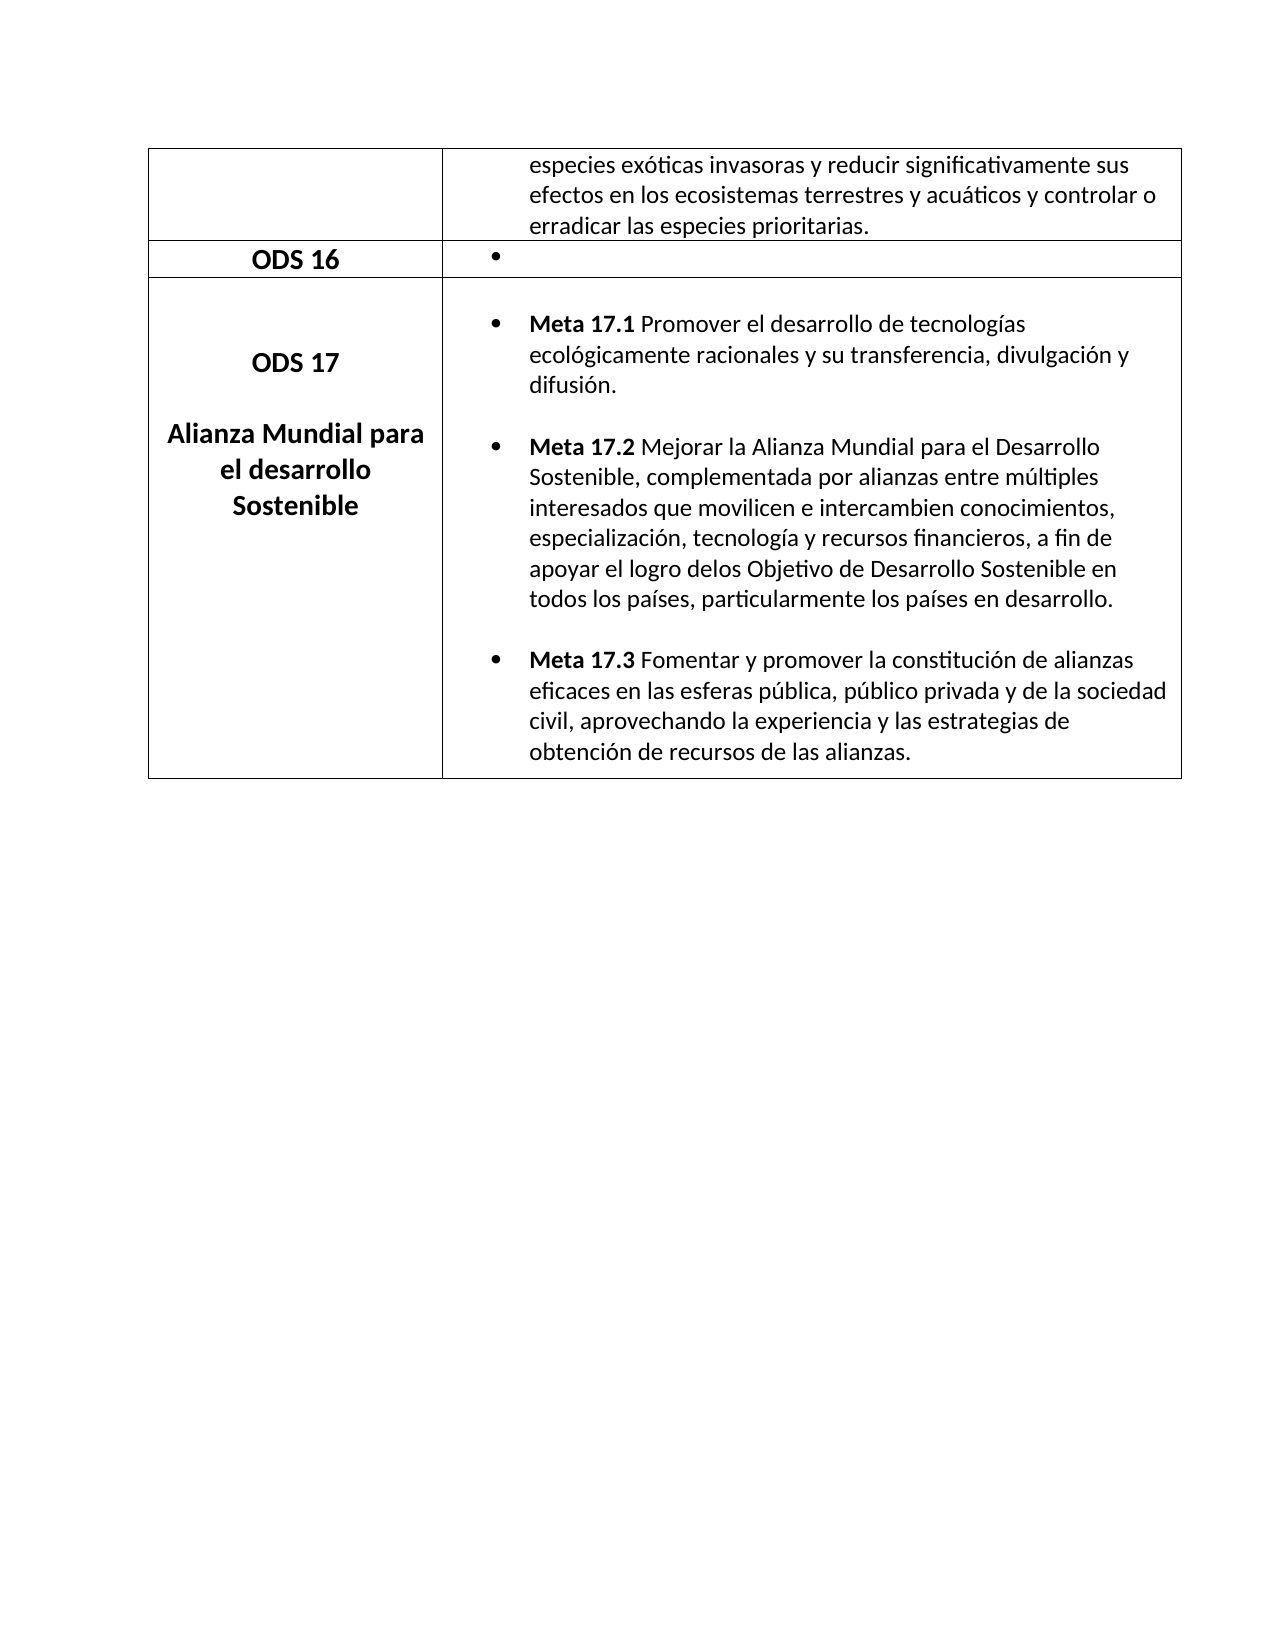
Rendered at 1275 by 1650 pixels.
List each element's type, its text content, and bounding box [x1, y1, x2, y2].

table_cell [149, 149, 442, 240]
table_cell ODS 17 Alianza Mundial para el desarrollo Sostenible [149, 278, 442, 777]
table_cell ODS 16 [149, 241, 442, 277]
table_cell [443, 241, 1181, 277]
table_cell Meta 17.1 Promover el desarrollo de tecnologías ecológicamente racionales y su transferencia, divulgación y difusión. Meta 17.2 Mejorar la Alianza Mundial para el Desarrollo Sostenible, complementada por alianzas entre múltiples interesados que movilicen e intercambien conocimientos, especialización, tecnología y recursos financieros, a fin de apoyar el logro delos Objetivo de Desarrollo Sostenible en todos los países, particularmente los países en desarrollo. Meta 17.3 Fomentar y promover la constitución de alianzas eficaces en las esferas pública, público privada y de la sociedad civil, aprovechando la experiencia y las estrategias de obtención de recursos de las alianzas. [443, 278, 1181, 777]
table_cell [443, 149, 1181, 240]
